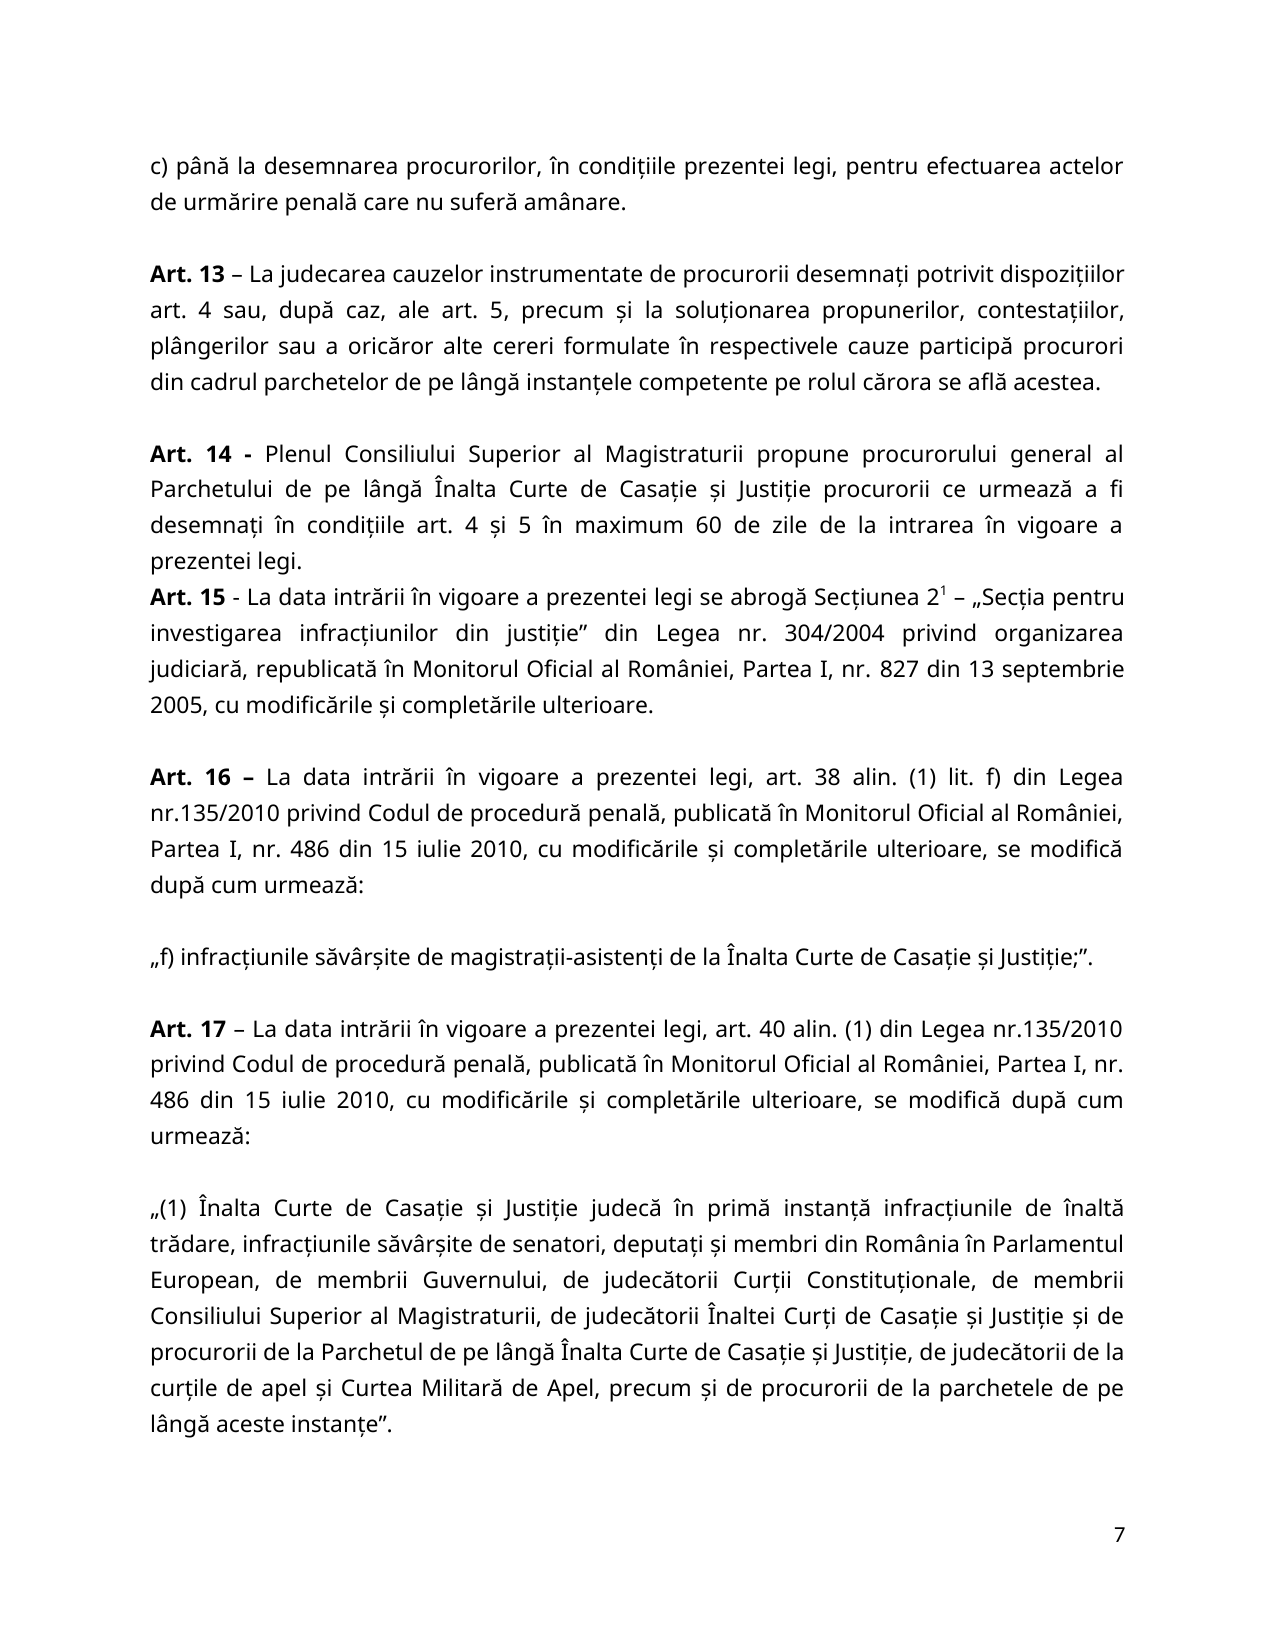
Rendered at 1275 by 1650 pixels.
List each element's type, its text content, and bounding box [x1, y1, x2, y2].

text „f) infracțiunile săvârșite de magistrații-asistenți de la Înalta Curte de Casație și Justiție;”. [150, 941, 1125, 972]
text Art. 14 - Plenul Consiliului Superior al Magistraturii propune procurorului general al Parchetului de pe lângă Înalta Curte de Casaţie şi Justiţie procurorii ce urmează a fi desemnaţi în condiţiile art. 4 şi 5 în maximum 60 de zile de la intrarea în vigoare a prezentei legi. [150, 437, 1125, 577]
text Art. 15 - La data intrării în vigoare a prezentei legi se abrogă Secțiunea 21 – „Secţia pentru investigarea infracţiunilor din justiţie” din Legea nr. 304/2004 privind organizarea judiciară, republicată în Monitorul Oficial al României, Partea I, nr. 827 din 13 septembrie 2005, cu modificările și completările ulterioare. [150, 581, 1125, 720]
text „(1) Înalta Curte de Casație și Justiție judecă în primă instanță infracțiunile de înaltă trădare, infracțiunile săvârșite de senatori, deputați și membri din România în Parlamentul European, de membrii Guvernului, de judecătorii Curții Constituționale, de membrii Consiliului Superior al Magistraturii, de judecătorii Înaltei Curți de Casație și Justiție și de procurorii de la Parchetul de pe lângă Înalta Curte de Casație și Justiție, de judecătorii de la curțile de apel și Curtea Militară de Apel, precum și de procurorii de la parchetele de pe lângă aceste instanțe”. [150, 1192, 1125, 1439]
text Art. 16 – La data intrării în vigoare a prezentei legi, art. 38 alin. (1) lit. f) din Legea nr.135/2010 privind Codul de procedură penală, publicată în Monitorul Oficial al României, Partea I, nr. 486 din 15 iulie 2010, cu modificările şi completările ulterioare, se modifică după cum urmează: [150, 761, 1125, 900]
text Art. 17 – La data intrării în vigoare a prezentei legi, art. 40 alin. (1) din Legea nr.135/2010 privind Codul de procedură penală, publicată în Monitorul Oficial al României, Partea I, nr. 486 din 15 iulie 2010, cu modificările şi completările ulterioare, se modifică după cum urmează: [150, 1012, 1125, 1152]
text Art. 13 – La judecarea cauzelor instrumentate de procurorii desemnaţi potrivit dispoziţiilor art. 4 sau, după caz, ale art. 5, precum şi la soluţionarea propunerilor, contestaţiilor, plângerilor sau a oricăror alte cereri formulate în respectivele cauze participă procurori din cadrul parchetelor de pe lângă instanţele competente pe rolul cărora se află acestea. [150, 258, 1125, 397]
text c) până la desemnarea procurorilor, în condiţiile prezentei legi, pentru efectuarea actelor de urmărire penală care nu suferă amânare. [150, 150, 1125, 217]
